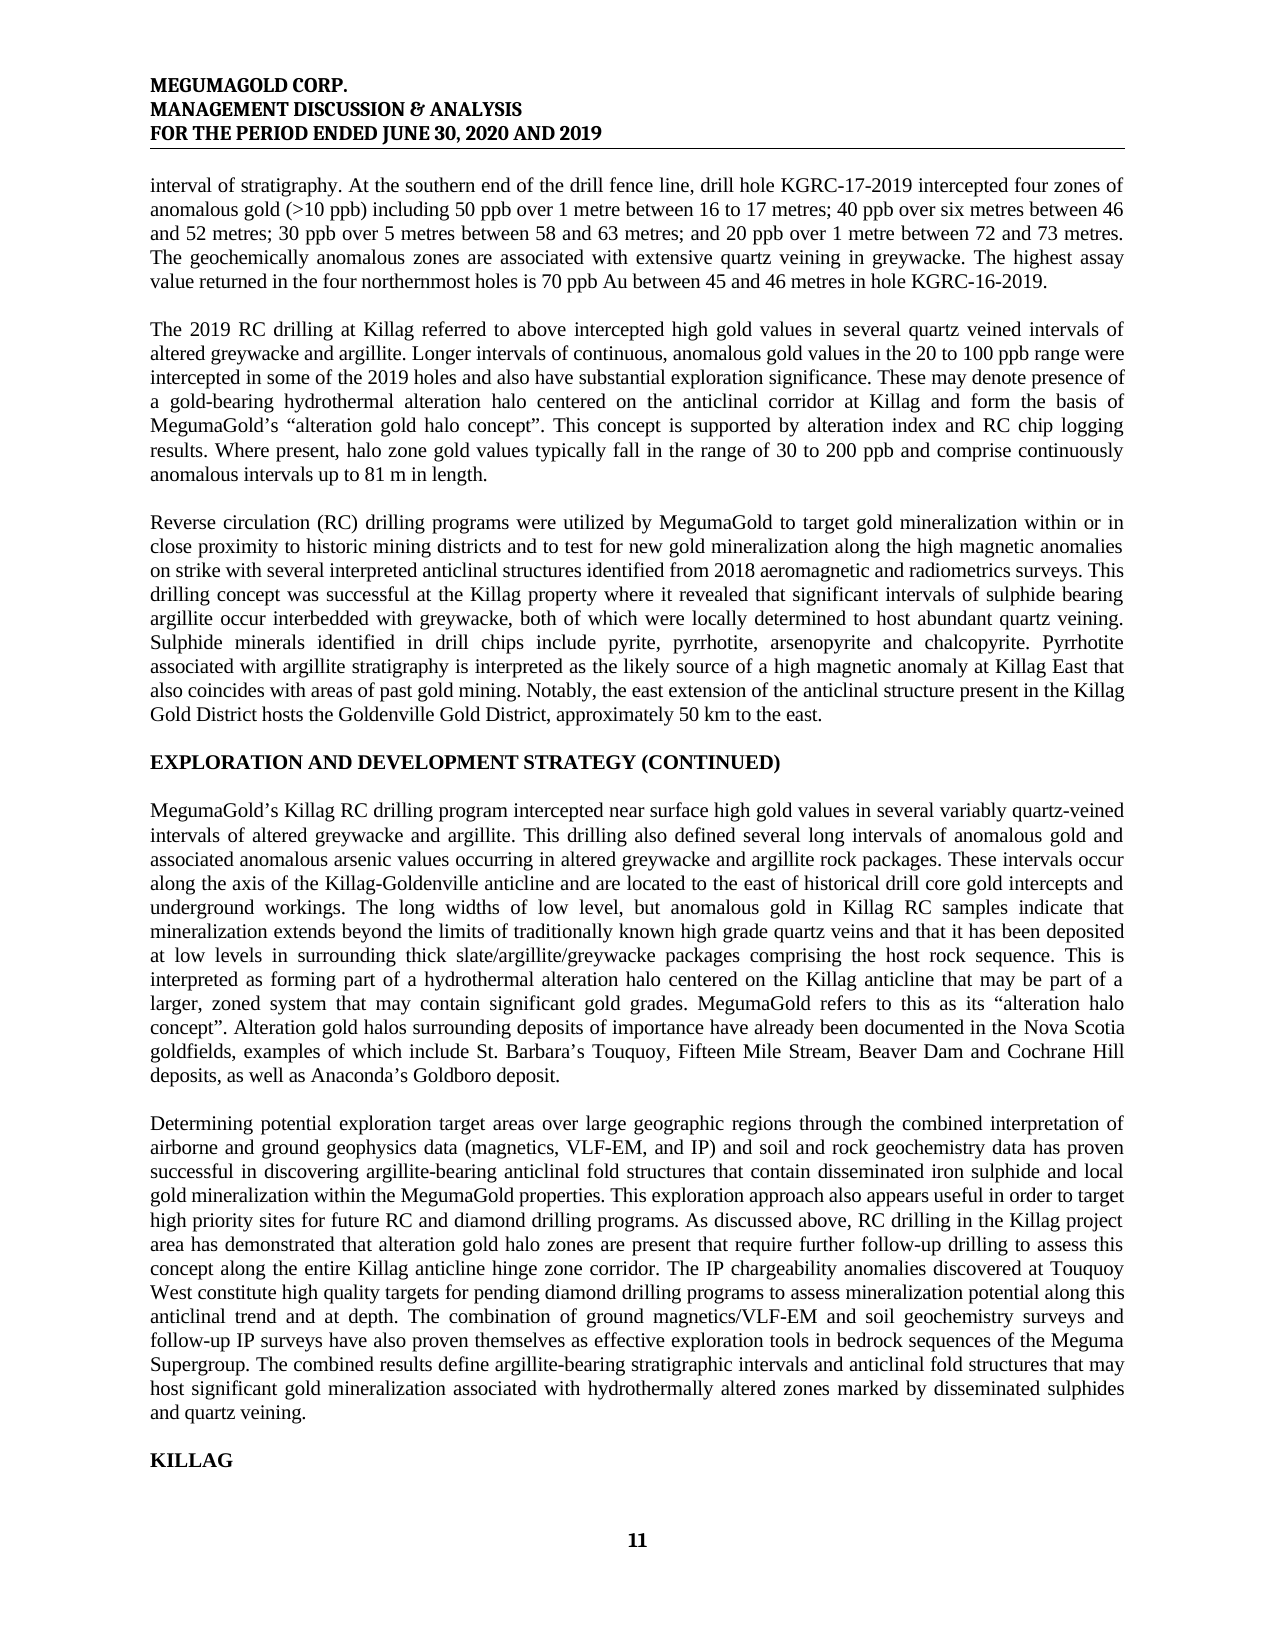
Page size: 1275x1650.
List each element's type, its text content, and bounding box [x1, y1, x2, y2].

text EXPLORATION AND DEVELOPMENT STRATEGY (CONTINUED) [150, 750, 1125, 774]
text Reverse circulation (RC) drilling programs were utilized by MegumaGold to target gold mineralization within or in close proximity to historic mining districts and to test for new gold mineralization along the high magnetic anomalies on strike with several interpreted anticlinal structures identified from 2018 aeromagnetic and radiometrics surveys. This drilling concept was successful at the Killag property where it revealed that significant intervals of sulphide bearing argillite occur interbedded with greywacke, both of which were locally determined to host abundant quartz veining. Sulphide minerals identified in drill chips include pyrite, pyrrhotite, arsenopyrite and chalcopyrite. Pyrrhotite associated with argillite stratigraphy is interpreted as the likely source of a high magnetic anomaly at Killag East that also coincides with areas of past gold mining. Notably, the east extension of the anticlinal structure present in the Killag Gold District hosts the Goldenville Gold District, approximately 50 km to the east. [150, 510, 1125, 726]
text MegumaGold’s Killag RC drilling program intercepted near surface high gold values in several variably quartz-veined intervals of altered greywacke and argillite. This drilling also defined several long intervals of anomalous gold and associated anomalous arsenic values occurring in altered greywacke and argillite rock packages. These intervals occur along the axis of the Killag-Goldenville anticline and are located to the east of historical drill core gold intercepts and underground workings. The long widths of low level, but anomalous gold in Killag RC samples indicate that mineralization extends beyond the limits of traditionally known high grade quartz veins and that it has been deposited at low levels in surrounding thick slate/argillite/greywacke packages comprising the host rock sequence. This is interpreted as forming part of a hydrothermal alteration halo centered on the Killag anticline that may be part of a larger, zoned system that may contain significant gold grades. MegumaGold refers to this as its “alteration halo concept”. Alteration gold halos surrounding deposits of importance have already been documented in the Nova Scotia goldfields, examples of which include St. Barbara’s Touquoy, Fifteen Mile Stream, Beaver Dam and Cochrane Hill deposits, as well as Anaconda’s Goldboro deposit. [150, 798, 1125, 1087]
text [150, 173, 1125, 293]
text KILLAG [150, 1448, 1125, 1472]
text Determining potential exploration target areas over large geographic regions through the combined interpretation of airborne and ground geophysics data (magnetics, VLF-EM, and IP) and soil and rock geochemistry data has proven successful in discovering argillite-bearing anticlinal fold structures that contain disseminated iron sulphide and local gold mineralization within the MegumaGold properties. This exploration approach also appears useful in order to target high priority sites for future RC and diamond drilling programs. As discussed above, RC drilling in the Killag project area has demonstrated that alteration gold halo zones are present that require further follow-up drilling to assess this concept along the entire Killag anticline hinge zone corridor. The IP chargeability anomalies discovered at Touquoy West constitute high quality targets for pending diamond drilling programs to assess mineralization potential along this anticlinal trend and at depth. The combination of ground magnetics/VLF-EM and soil geochemistry surveys and follow-up IP surveys have also proven themselves as effective exploration tools in bedrock sequences of the Meguma Supergroup. The combined results define argillite-bearing stratigraphic intervals and anticlinal fold structures that may host significant gold mineralization associated with hydrothermally altered zones marked by disseminated sulphides and quartz veining. [150, 1111, 1125, 1424]
text The 2019 RC drilling at Killag referred to above intercepted high gold values in several quartz veined intervals of altered greywacke and argillite. Longer intervals of continuous, anomalous gold values in the 20 to 100 ppb range were intercepted in some of the 2019 holes and also have substantial exploration significance. These may denote presence of a gold-bearing hydrothermal alteration halo centered on the anticlinal corridor at Killag and form the basis of MegumaGold’s “alteration gold halo concept”. This concept is supported by alteration index and RC chip logging results. Where present, halo zone gold values typically fall in the range of 30 to 200 ppb and comprise continuously anomalous intervals up to 81 m in length. [150, 317, 1125, 486]
